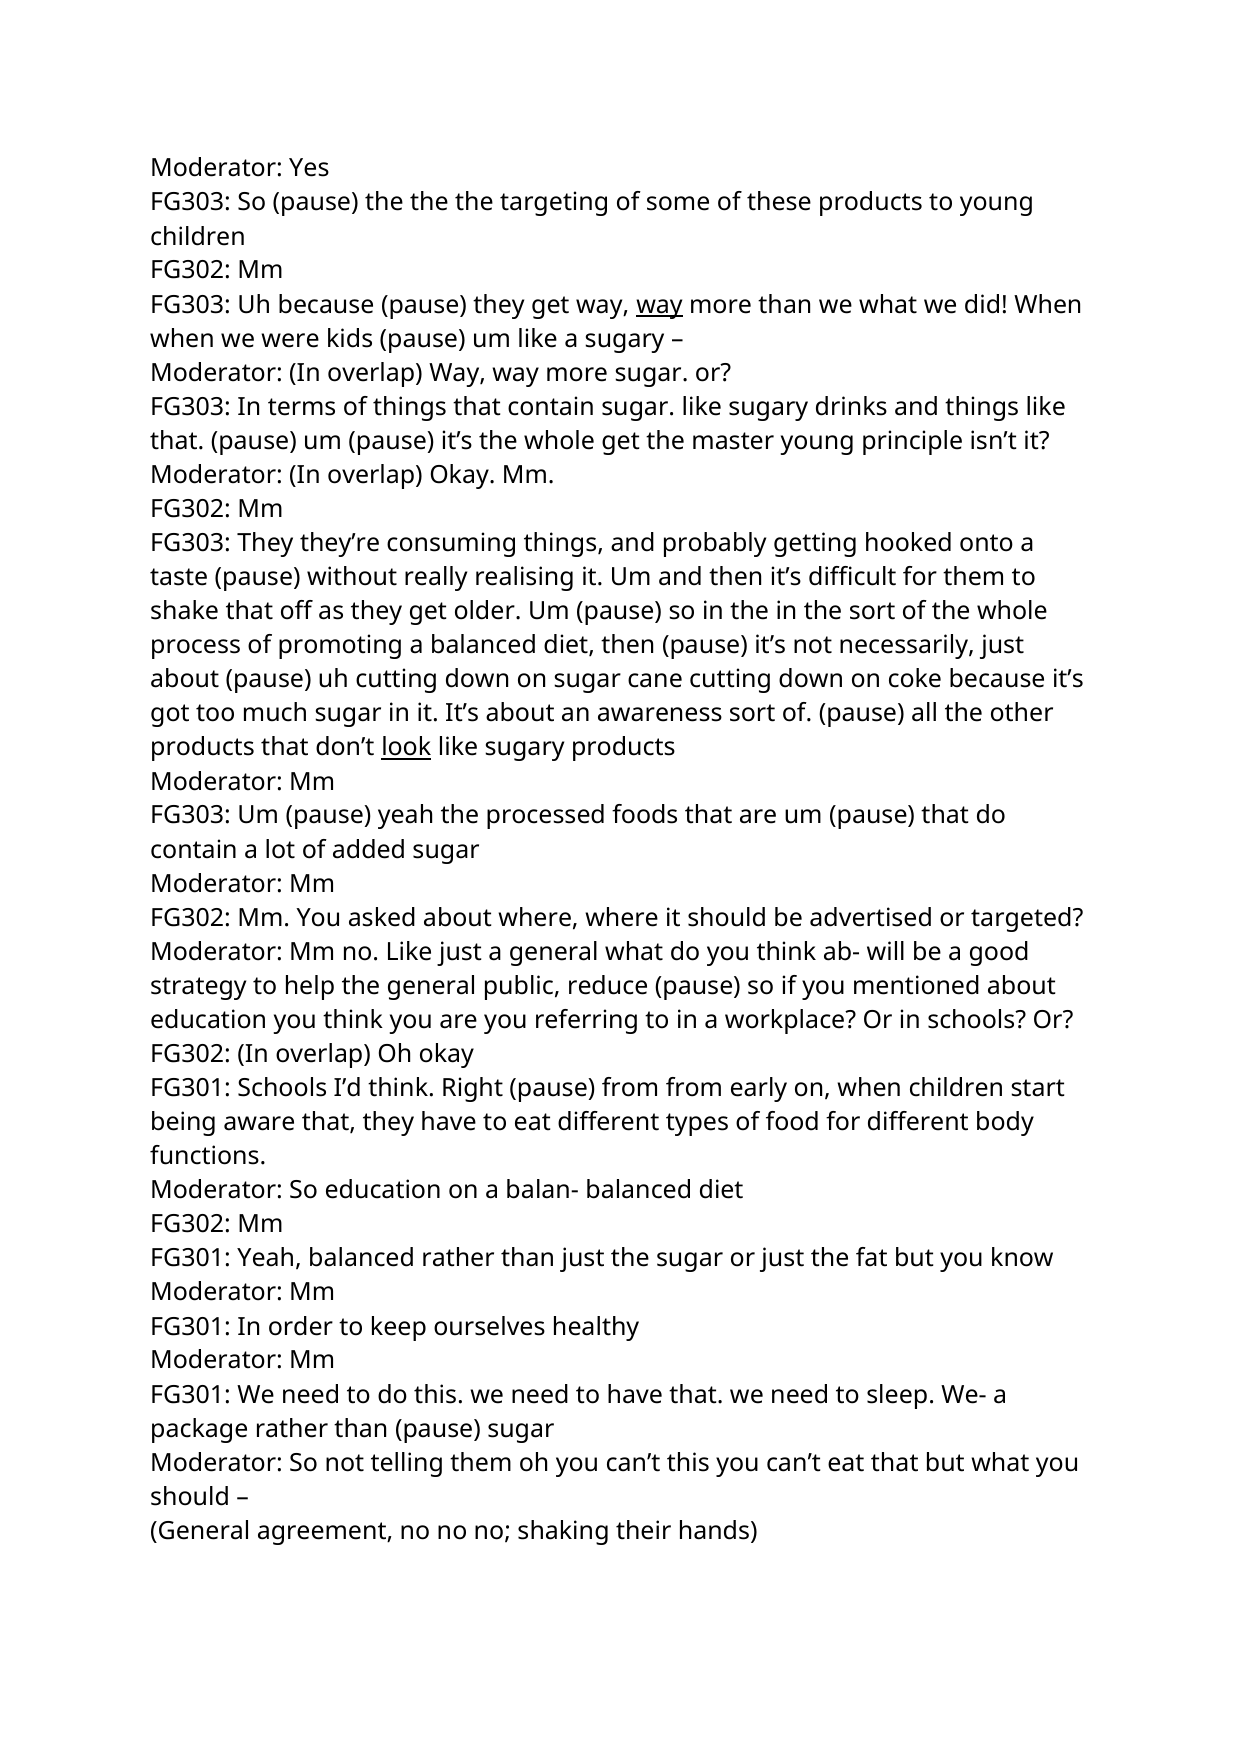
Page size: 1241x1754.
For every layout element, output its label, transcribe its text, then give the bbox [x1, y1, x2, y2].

text Moderator: Mm [150, 1342, 1090, 1376]
text Moderator: (In overlap) Okay. Mm. [150, 457, 1090, 491]
text FG303: So (pause) the the the targeting of some of these products to young children [150, 184, 1090, 252]
text FG302: Mm [150, 252, 1090, 286]
text FG302: Mm [150, 491, 1090, 525]
text Moderator: Yes [150, 150, 1090, 184]
text Moderator: Mm no. Like just a general what do you think ab- will be a good strategy to help the general public, reduce (pause) so if you mentioned about education you think you are you referring to in a workplace? Or in schools? Or? [150, 933, 1090, 1036]
text FG301: We need to do this. we need to have that. we need to sleep. We- a package rather than (pause) sugar [150, 1376, 1090, 1444]
text FG303: Um (pause) yeah the processed foods that are um (pause) that do contain a lot of added sugar [150, 797, 1090, 865]
text Moderator: So education on a balan- balanced diet [150, 1172, 1090, 1206]
text FG303: Uh because (pause) they get way, way more than we what we did! When when we were kids (pause) um like a sugary – [150, 286, 1090, 354]
text FG301: In order to keep ourselves healthy [150, 1308, 1090, 1342]
text (General agreement, no no no; shaking their hands) [150, 1512, 1090, 1547]
text FG303: In terms of things that contain sugar. like sugary drinks and things like that. (pause) um (pause) it’s the whole get the master young principle isn’t it? [150, 388, 1090, 457]
text Moderator: So not telling them oh you can’t this you can’t eat that but what you should – [150, 1444, 1090, 1512]
text Moderator: Mm [150, 865, 1090, 899]
text FG303: They they’re consuming things, and probably getting hooked onto a taste (pause) without really realising it. Um and then it’s difficult for them to shake that off as they get older. Um (pause) so in the in the sort of the whole process of promoting a balanced diet, then (pause) it’s not necessarily, just about (pause) uh cutting down on sugar cane cutting down on coke because it’s got too much sugar in it. It’s about an awareness sort of. (pause) all the other products that don’t look like sugary products [150, 525, 1090, 763]
text FG301: Yeah, balanced rather than just the sugar or just the fat but you know [150, 1240, 1090, 1274]
text FG302: (In overlap) Oh okay [150, 1036, 1090, 1070]
text Moderator: (In overlap) Way, way more sugar. or? [150, 354, 1090, 388]
text FG301: Schools I’d think. Right (pause) from from early on, when children start being aware that, they have to eat different types of food for different body functions. [150, 1070, 1090, 1172]
text Moderator: Mm [150, 763, 1090, 797]
text FG302: Mm [150, 1206, 1090, 1240]
text FG302: Mm. You asked about where, where it should be advertised or targeted? [150, 899, 1090, 933]
text Moderator: Mm [150, 1274, 1090, 1308]
